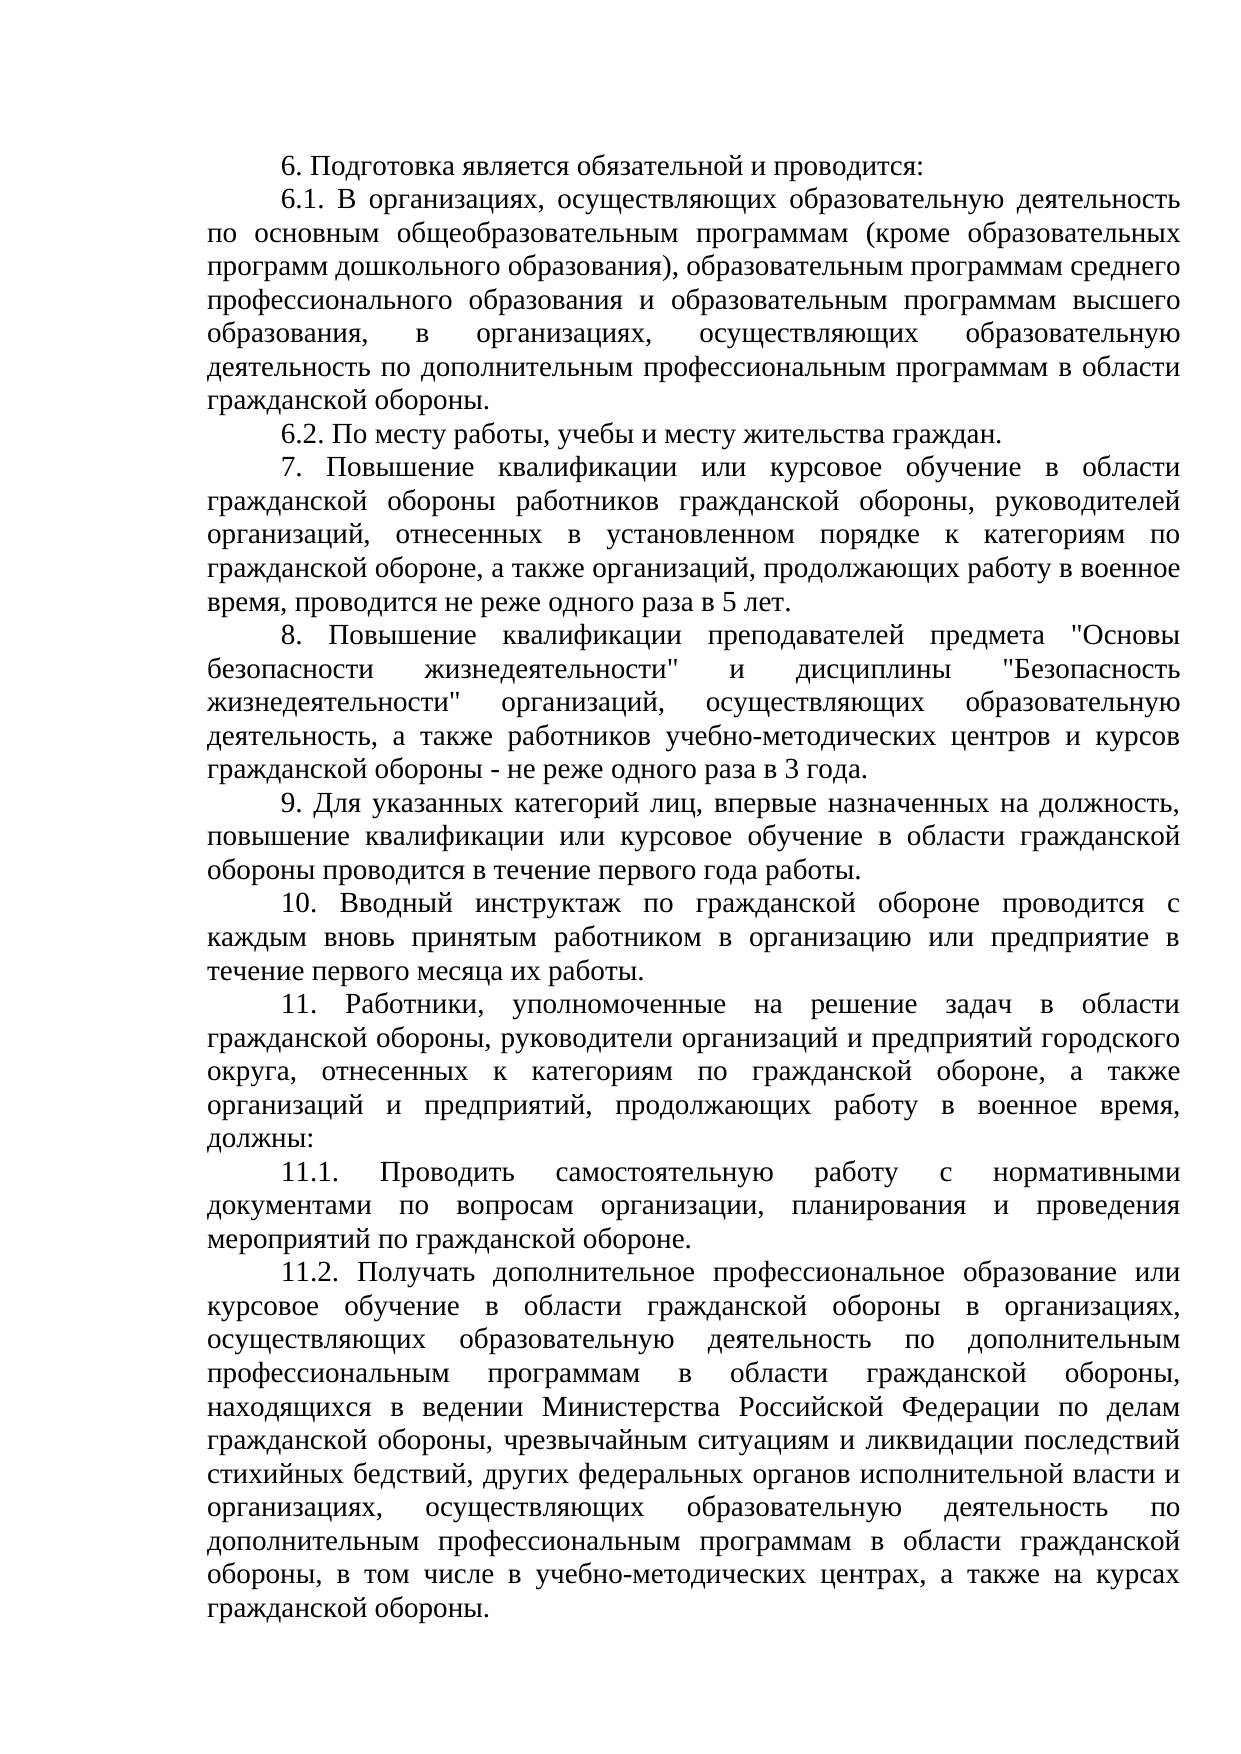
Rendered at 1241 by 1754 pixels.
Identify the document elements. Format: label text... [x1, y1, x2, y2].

text 6.2. По месту работы, учебы и месту жительства граждан. [207, 416, 1181, 449]
text 11.2. Получать дополнительное профессиональное образование или курсовое обучение в области гражданской обороны в организациях, осуществляющих образовательную деятельность по дополнительным профессиональным программам в области гражданской обороны, находящихся в ведении Министерства Российской Федерации по делам гражданской обороны, чрезвычайным ситуациям и ликвидации последствий стихийных бедствий, других федеральных органов исполнительной власти и организациях, осуществляющих образовательную деятельность по дополнительным профессиональным программам в области гражданской обороны, в том числе в учебно-методических центрах, а также на курсах гражданской обороны. [207, 1254, 1181, 1623]
text 9. Для указанных категорий лиц, впервые назначенных на должность, повышение квалификации или курсовое обучение в области гражданской обороны проводится в течение первого года работы. [207, 785, 1181, 886]
text 10. Вводный инструктаж по гражданской обороне проводится с каждым вновь принятым работником в организацию или предприятие в течение первого месяца их работы. [207, 886, 1181, 986]
text 11. Работники, уполномоченные на решение задач в области гражданской обороны, руководители организаций и предприятий городского округа, отнесенных к категориям по гражданской обороне, а также организаций и предприятий, продолжающих работу в военное время, должны: [207, 986, 1181, 1154]
text 7. Повышение квалификации или курсовое обучение в области гражданской обороны работников гражданской обороны, руководителей организаций, отнесенных в установленном порядке к категориям по гражданской обороне, а также организаций, продолжающих работу в военное время, проводится не реже одного раза в 5 лет. [207, 449, 1181, 617]
text 8. Повышение квалификации преподавателей предмета "Основы безопасности жизнедеятельности" и дисциплины "Безопасность жизнедеятельности" организаций, осуществляющих образовательную деятельность, а также работников учебно-методических центров и курсов гражданской обороны - не реже одного раза в 3 года. [207, 617, 1181, 785]
text 6.1. В организациях, осуществляющих образовательную деятельность по основным общеобразовательным программам (кроме образовательных программ дошкольного образования), образовательным программам среднего профессионального образования и образовательным программам высшего образования, в организациях, осуществляющих образовательную деятельность по дополнительным профессиональным программам в области гражданской обороны. [207, 181, 1181, 416]
text 11.1. Проводить самостоятельную работу с нормативными документами по вопросам организации, планирования и проведения мероприятий по гражданской обороне. [207, 1154, 1181, 1254]
text 6. Подготовка является обязательной и проводится: [207, 148, 1181, 181]
